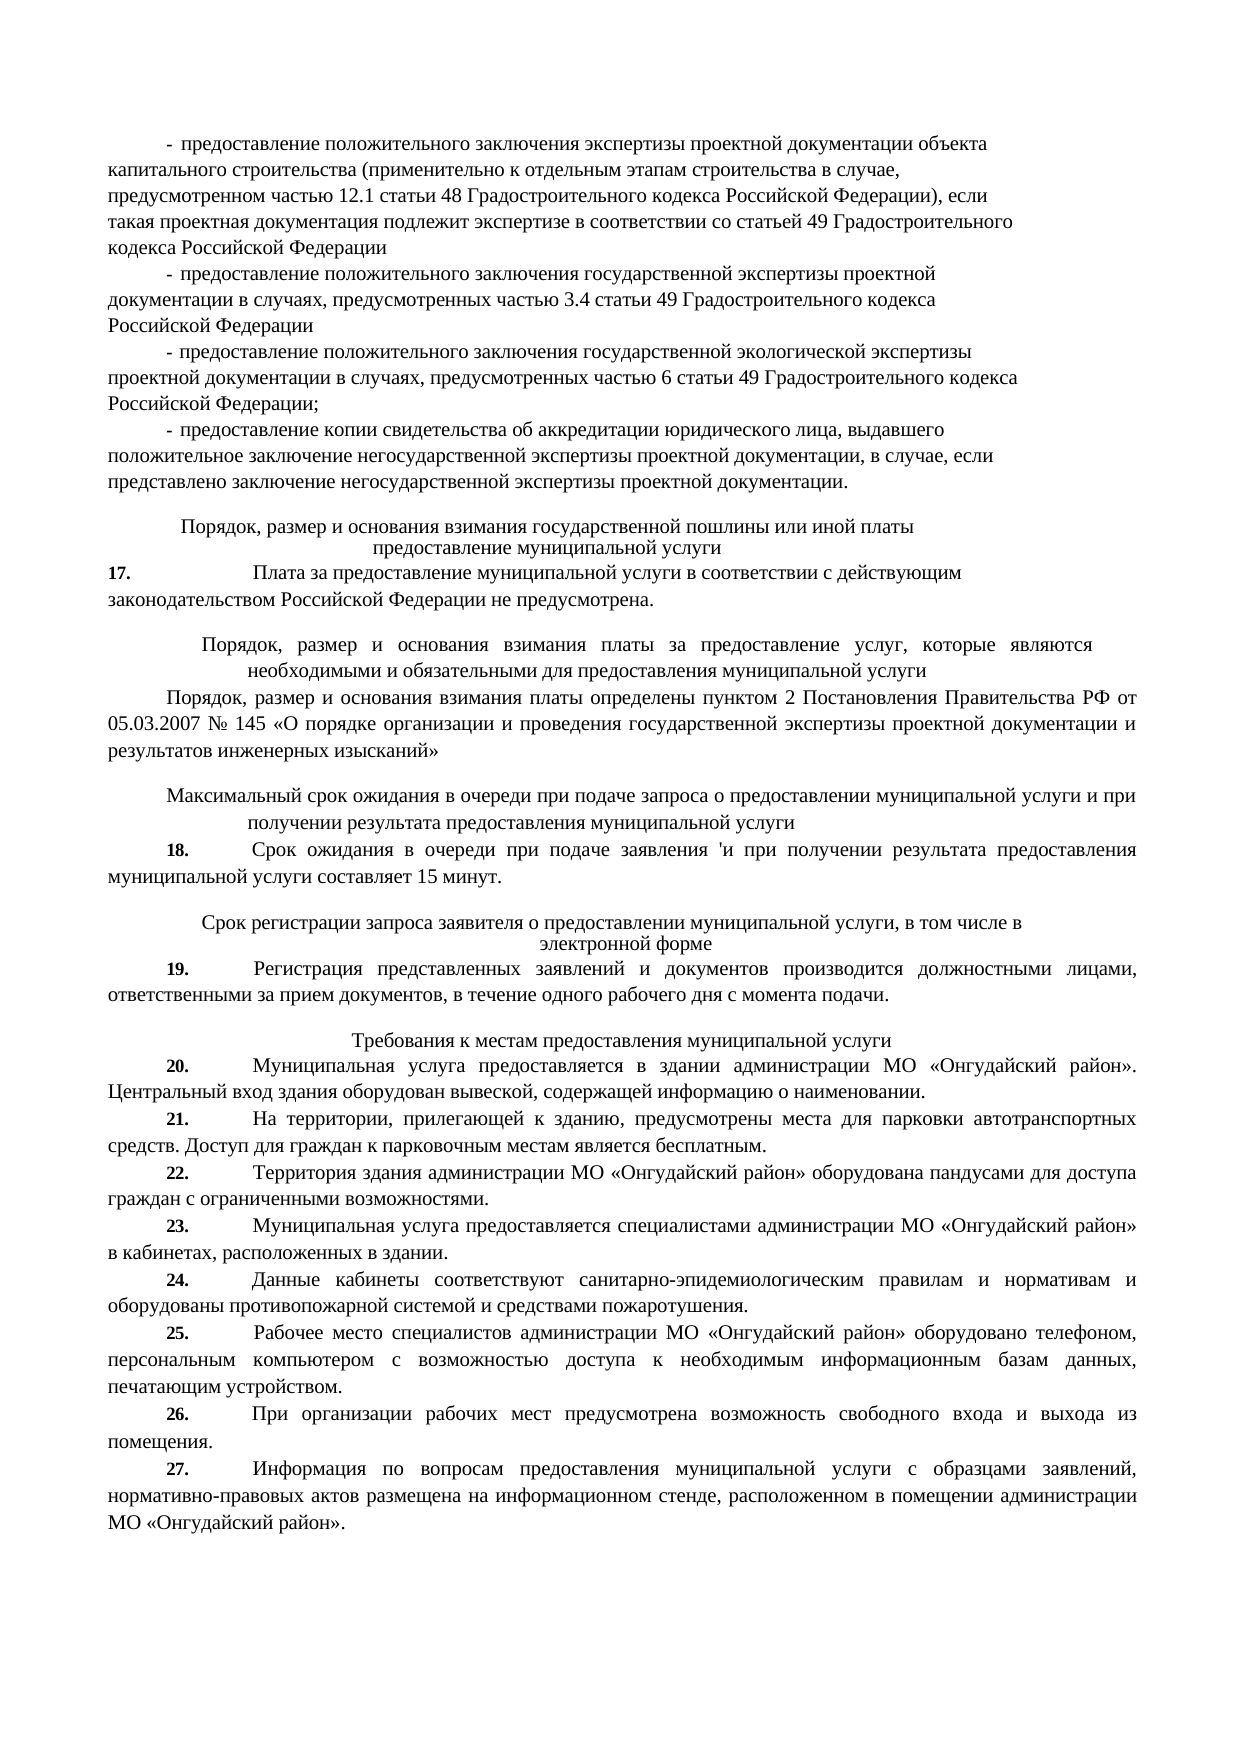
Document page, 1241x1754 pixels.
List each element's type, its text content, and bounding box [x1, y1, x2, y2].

text Максимальный срок ожидания в очереди при подаче запроса о предоставлении муниципальной услуги и при получении результата предоставления муниципальной услуги [166, 781, 1137, 835]
list Рабочее место специалистов администрации МО «Онгудайский район» оборудовано телефоном, персональным компьютером с возможностью доступа к необходимым информационным базам данных, печатающим устройством. [108, 1318, 1137, 1399]
text представлено заключение негосударственной экспертизы проектной документации. [108, 468, 988, 494]
text Срок регистрации запроса заявителя о предоставлении муниципальной услуги, в том числе в [201, 912, 1139, 933]
list Муниципальная услуга предоставляется в здании администрации МО «Онгудайский район». Центральный вход здания оборудован вывеской, содержащей информацию о наименовании. [108, 1051, 1137, 1104]
list предоставление положительного заключения государственной экспертизы проектной документации в случаях, предусмотренных частью 3.4 статьи 49 Градостроительного кодекса Российской Федерации [108, 260, 1137, 338]
list предоставление положительного заключения экспертизы проектной документации объекта капитального строительства (применительно к отдельным этапам строительства в случае, предусмотренном частью 12.1 статьи 48 Градостроительного кодекса Российской Федерации), если такая проектная документация подлежит экспертизе в соответствии со статьей 49 Градостроительного кодекса Российской Федерации [108, 129, 1137, 260]
text электронной форме [112, 933, 1139, 954]
list Территория здания администрации МО «Онгудайский район» оборудована пандусами для доступа граждан с ограниченными возможностями. [108, 1158, 1137, 1211]
text Порядок, размер и основания взимания платы определены пунктом 2 Постановления Правительства РФ от 05.03.2007 № 145 «О порядке организации и проведения государственной экспертизы проектной документации и результатов инженерных изысканий» [108, 683, 1137, 763]
list Регистрация представленных заявлений и документов производится должностными лицами, ответственными за прием документов, в течение одного рабочего дня с момента подачи. [108, 954, 1137, 1007]
list При организации рабочих мест предусмотрена возможность свободного входа и выхода из помещения. [108, 1399, 1137, 1454]
list На территории, прилегающей к зданию, предусмотрены места для парковки автотранспортных средств. Доступ для граждан к парковочным местам является бесплатным. [108, 1104, 1137, 1158]
list предоставление копии свидетельства об аккредитации юридического лица, выдавшего положительное заключение негосударственной экспертизы проектной документации, в случае, если [108, 416, 1137, 468]
list Срок ожидания в очереди при подаче заявления 'и при получении результата предоставления муниципальной услуги составляет 15 минут. [108, 835, 1137, 889]
text Порядок, размер и основания взимания государственной пошлины или иной платы [108, 517, 987, 538]
list Информация по вопросам предоставления муниципальной услуги с образцами заявлений, нормативно-правовых актов размещена на информационном стенде, расположенном в помещении администрации МО «Онгудайский район». [108, 1454, 1137, 1535]
text Требования к местам предоставления муниципальной услуги [351, 1030, 1139, 1051]
list предоставление положительного заключения государственной экологической экспертизы проектной документации в случаях, предусмотренных частью 6 статьи 49 Градостроительного кодекса Российской Федерации; [108, 338, 1137, 416]
list Муниципальная услуга предоставляется специалистами администрации МО «Онгудайский район» в кабинетах, расположенных в здании. [108, 1211, 1137, 1265]
list Данные кабинеты соответствуют санитарно-эпидемиологическим правилам и нормативам и оборудованы противопожарной системой и средствами пожаротушения. [108, 1265, 1137, 1318]
text Порядок, размер и основания взимания платы за предоставление услуг, которые являются необходимыми и обязательными для предоставления муниципальной услуги [201, 630, 1094, 683]
text предоставление муниципальной услуги [108, 538, 987, 559]
list Плата за предоставление муниципальной услуги в соответствии с действующим законодательством Российской Федерации не предусмотрена. [108, 559, 987, 612]
